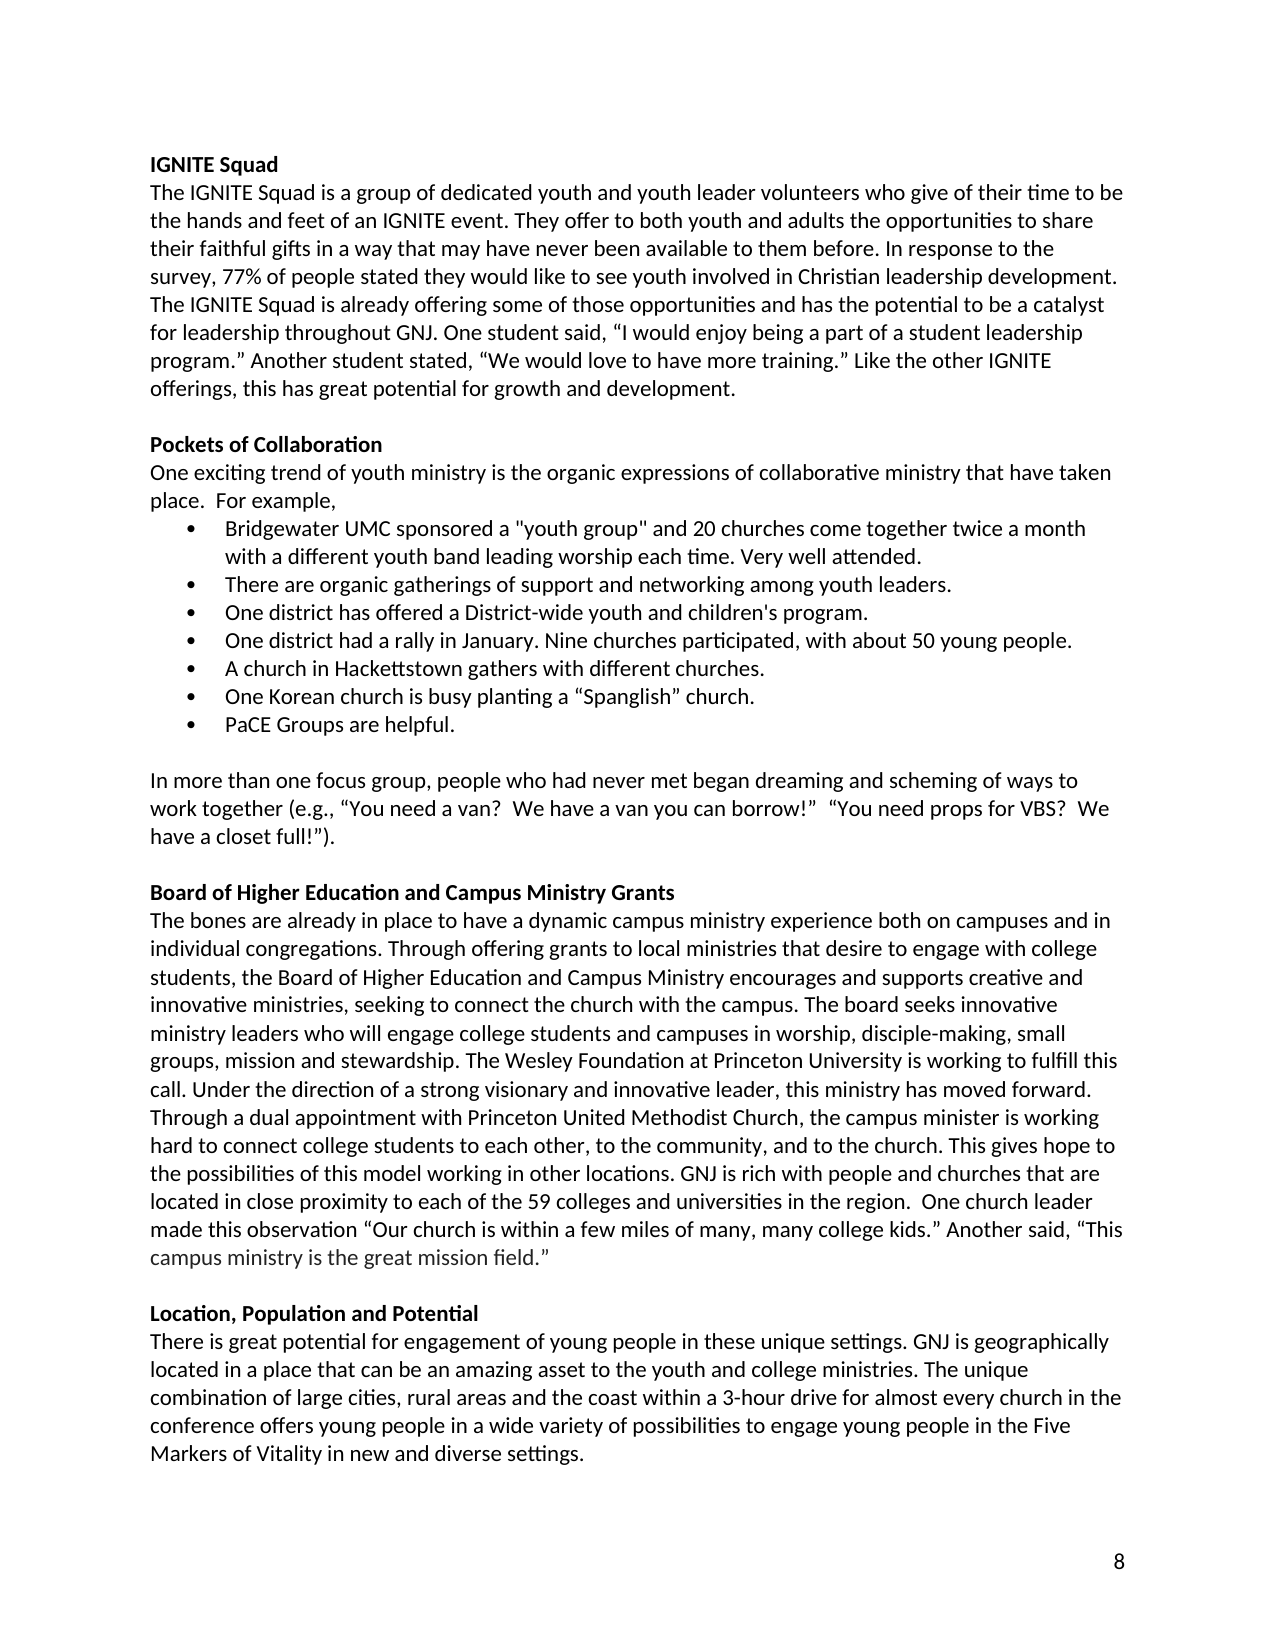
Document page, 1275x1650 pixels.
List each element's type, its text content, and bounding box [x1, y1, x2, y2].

text Pockets of Collaboration [150, 430, 1125, 458]
text There is great potential for engagement of young people in these unique settings. GNJ is geographically located in a place that can be an amazing asset to the youth and college ministries. The unique combination of large cities, rural areas and the coast within a 3-hour drive for almost every church in the conference offers young people in a wide variety of possibilities to engage young people in the Five Markers of Vitality in new and diverse settings. [150, 1327, 1125, 1467]
text Location, Population and Potential [150, 1299, 1125, 1327]
list There are organic gatherings of support and networking among youth leaders. [187, 570, 1125, 598]
list A church in Hackettstown gathers with different churches. [187, 654, 1125, 682]
text In more than one focus group, people who had never met began dreaming and scheming of ways to work together (e.g., “You need a van? We have a van you can borrow!” “You need props for VBS? We have a closet full!”). [150, 766, 1125, 851]
text The bones are already in place to have a dynamic campus ministry experience both on campuses and in individual congregations. Through offering grants to local ministries that desire to engage with college students, the Board of Higher Education and Campus Ministry encourages and supports creative and innovative ministries, seeking to connect the church with the campus. The board seeks innovative ministry leaders who will engage college students and campuses in worship, disciple-making, small groups, mission and stewardship. The Wesley Foundation at Princeton University is working to fulfill this call. Under the direction of a strong visionary and innovative leader, this ministry has moved forward. Through a dual appointment with Princeton United Methodist Church, the campus minister is working hard to connect college students to each other, to the community, and to the church. This gives hope to the possibilities of this model working in other locations. GNJ is rich with people and churches that are located in close proximity to each of the 59 colleges and universities in the region. One church leader made this observation “Our church is within a few miles of many, many college kids.” Another said, “This campus ministry is the great mission field.” [150, 907, 1125, 1271]
text IGNITE Squad [150, 150, 1125, 178]
text Board of Higher Education and Campus Ministry Grants [150, 878, 1125, 907]
list One district has offered a District-wide youth and children's program. [187, 598, 1125, 626]
list Bridgewater UMC sponsored a "youth group" and 20 churches come together twice a month with a different youth band leading worship each time. Very well attended. [187, 514, 1125, 570]
list PaCE Groups are helpful. [187, 710, 1125, 738]
list One Korean church is busy planting a “Spanglish” church. [187, 682, 1125, 710]
text One exciting trend of youth ministry is the organic expressions of collaborative ministry that have taken place. For example, [150, 458, 1125, 514]
list One district had a rally in January. Nine churches participated, with about 50 young people. [187, 626, 1125, 654]
text The IGNITE Squad is a group of dedicated youth and youth leader volunteers who give of their time to be the hands and feet of an IGNITE event. They offer to both youth and adults the opportunities to share their faithful gifts in a way that may have never been available to them before. In response to the survey, 77% of people stated they would like to see youth involved in Christian leadership development. The IGNITE Squad is already offering some of those opportunities and has the potential to be a catalyst for leadership throughout GNJ. One student said, “I would enjoy being a part of a student leadership program.” Another student stated, “We would love to have more training.” Like the other IGNITE offerings, this has great potential for growth and development. [150, 178, 1125, 402]
